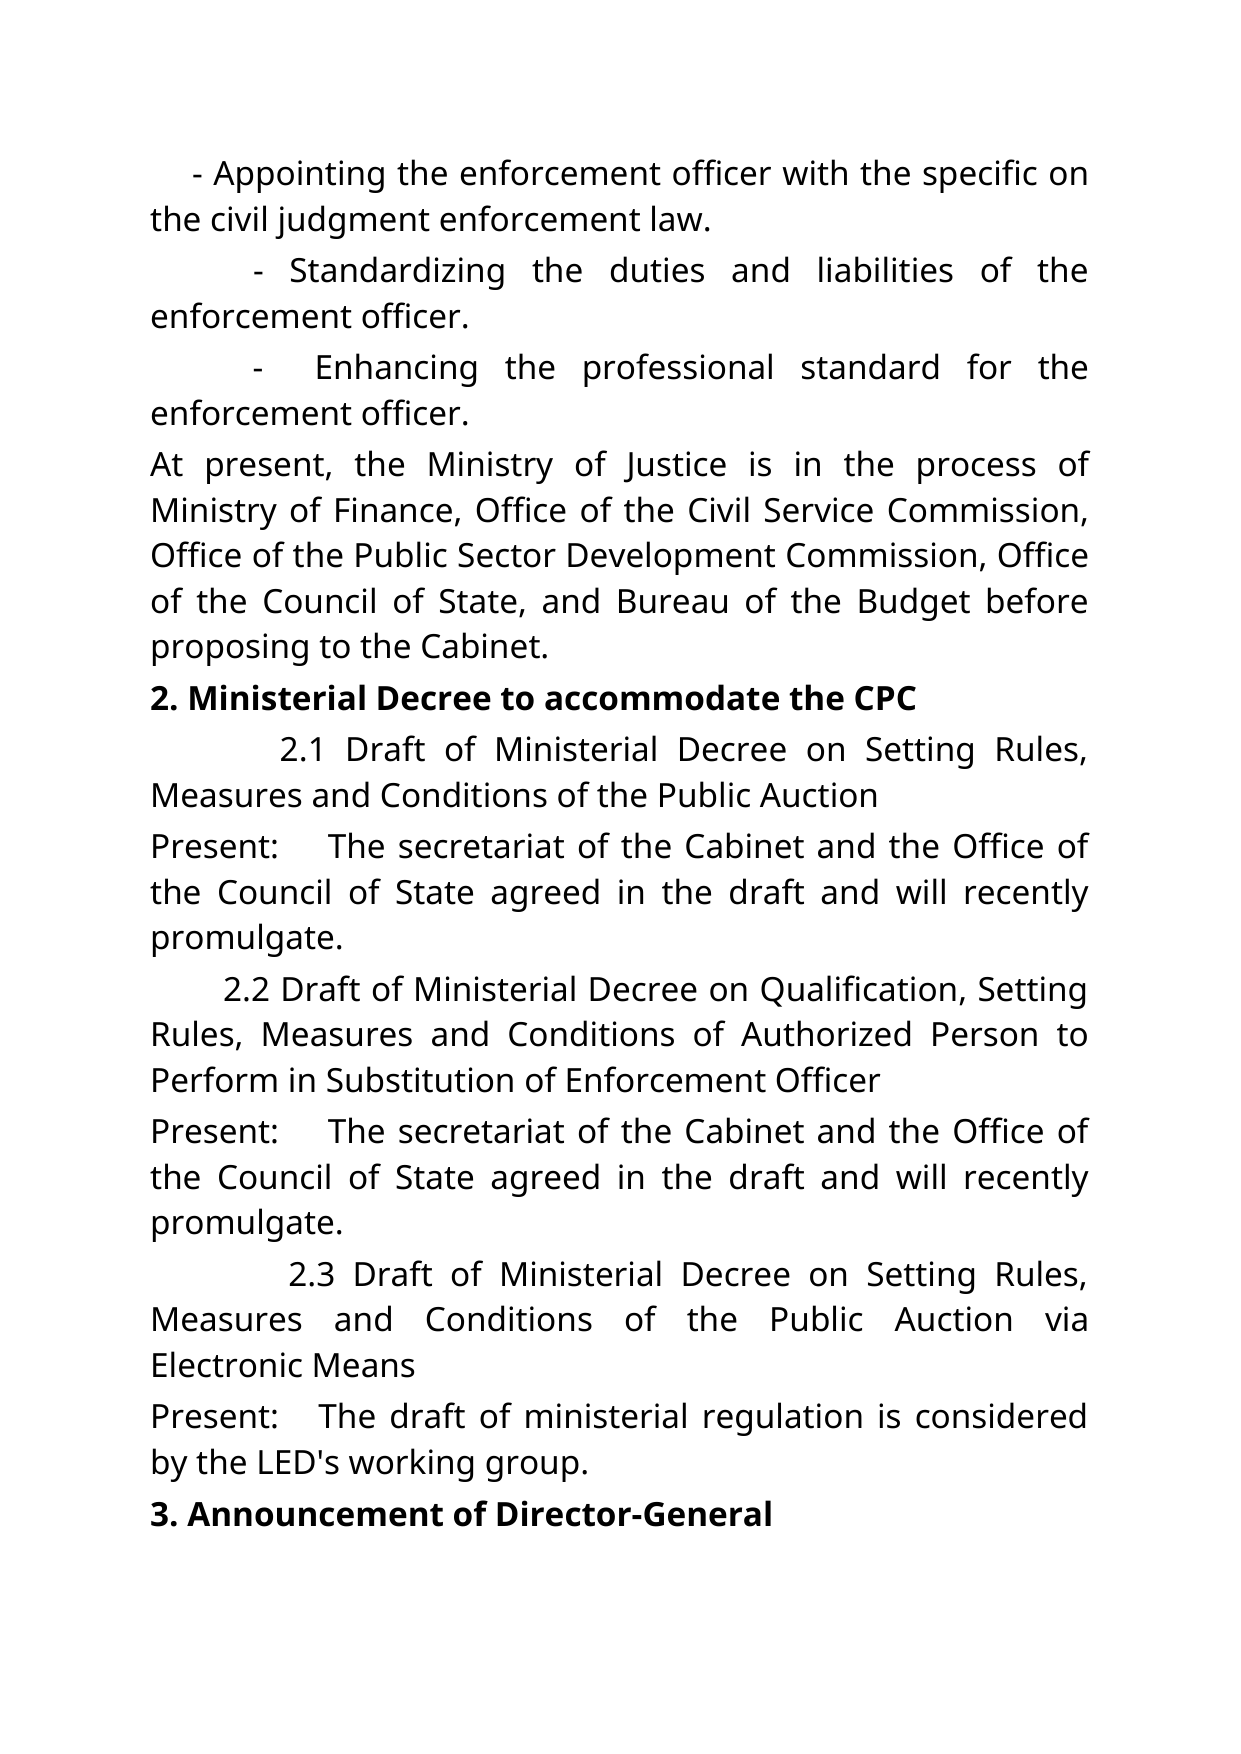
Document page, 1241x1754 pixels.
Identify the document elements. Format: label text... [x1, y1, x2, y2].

text - Standardizing the duties and liabilities of the enforcement officer. [150, 247, 1090, 338]
text At present, the Ministry of Justice is in the process of Ministry of Finance, Office of the Civil Service Commission, Office of the Public Sector Development Commission, Office of the Council of State, and Bureau of the Budget before proposing to the Cabinet. [150, 441, 1090, 668]
text - Appointing the enforcement officer with the specific on the civil judgment enforcement law. [150, 150, 1090, 241]
text 2. Ministerial Decree to accommodate the CPC [150, 674, 1090, 720]
text Present: The secretariat of the Cabinet and the Office of the Council of State agreed in the draft and will recently promulgate. [150, 823, 1090, 959]
text 2.3 Draft of Ministerial Decree on Setting Rules, Measures and Conditions of the Public Auction via Electronic Means [150, 1251, 1090, 1387]
text - Enhancing the professional standard for the enforcement officer. [150, 344, 1090, 435]
text Present: The secretariat of the Cabinet and the Office of the Council of State agreed in the draft and will recently promulgate. [150, 1108, 1090, 1244]
text 2.1 Draft of Ministerial Decree on Setting Rules, Measures and Conditions of the Public Auction [150, 726, 1090, 817]
text 3. Announcement of Director-General [150, 1490, 1090, 1536]
text Present: The draft of ministerial regulation is considered by the LED's working group. [150, 1393, 1090, 1484]
text 2.2 Draft of Ministerial Decree on Qualification, Setting Rules, Measures and Conditions of Authorized Person to Perform in Substitution of Enforcement Officer [150, 966, 1090, 1102]
